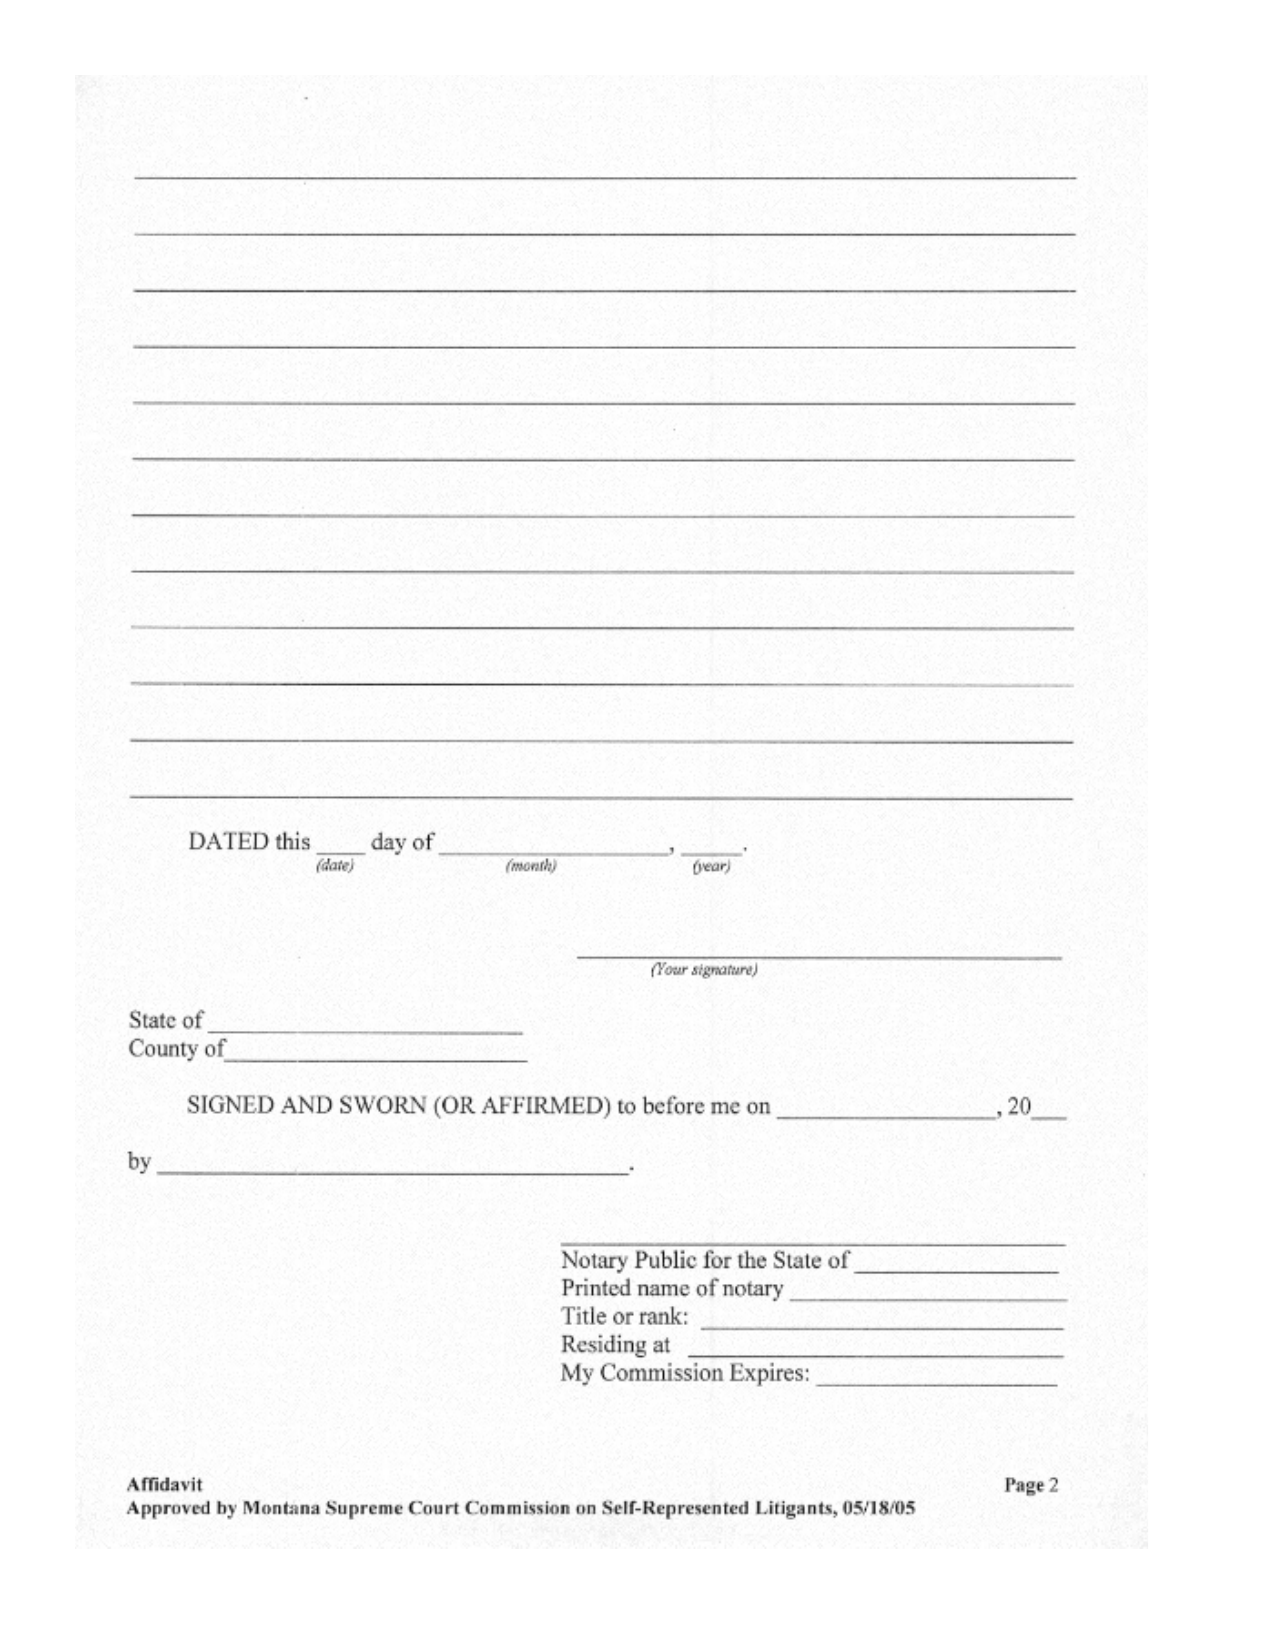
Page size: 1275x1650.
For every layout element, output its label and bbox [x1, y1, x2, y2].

picture [75, 75, 1149, 1549]
